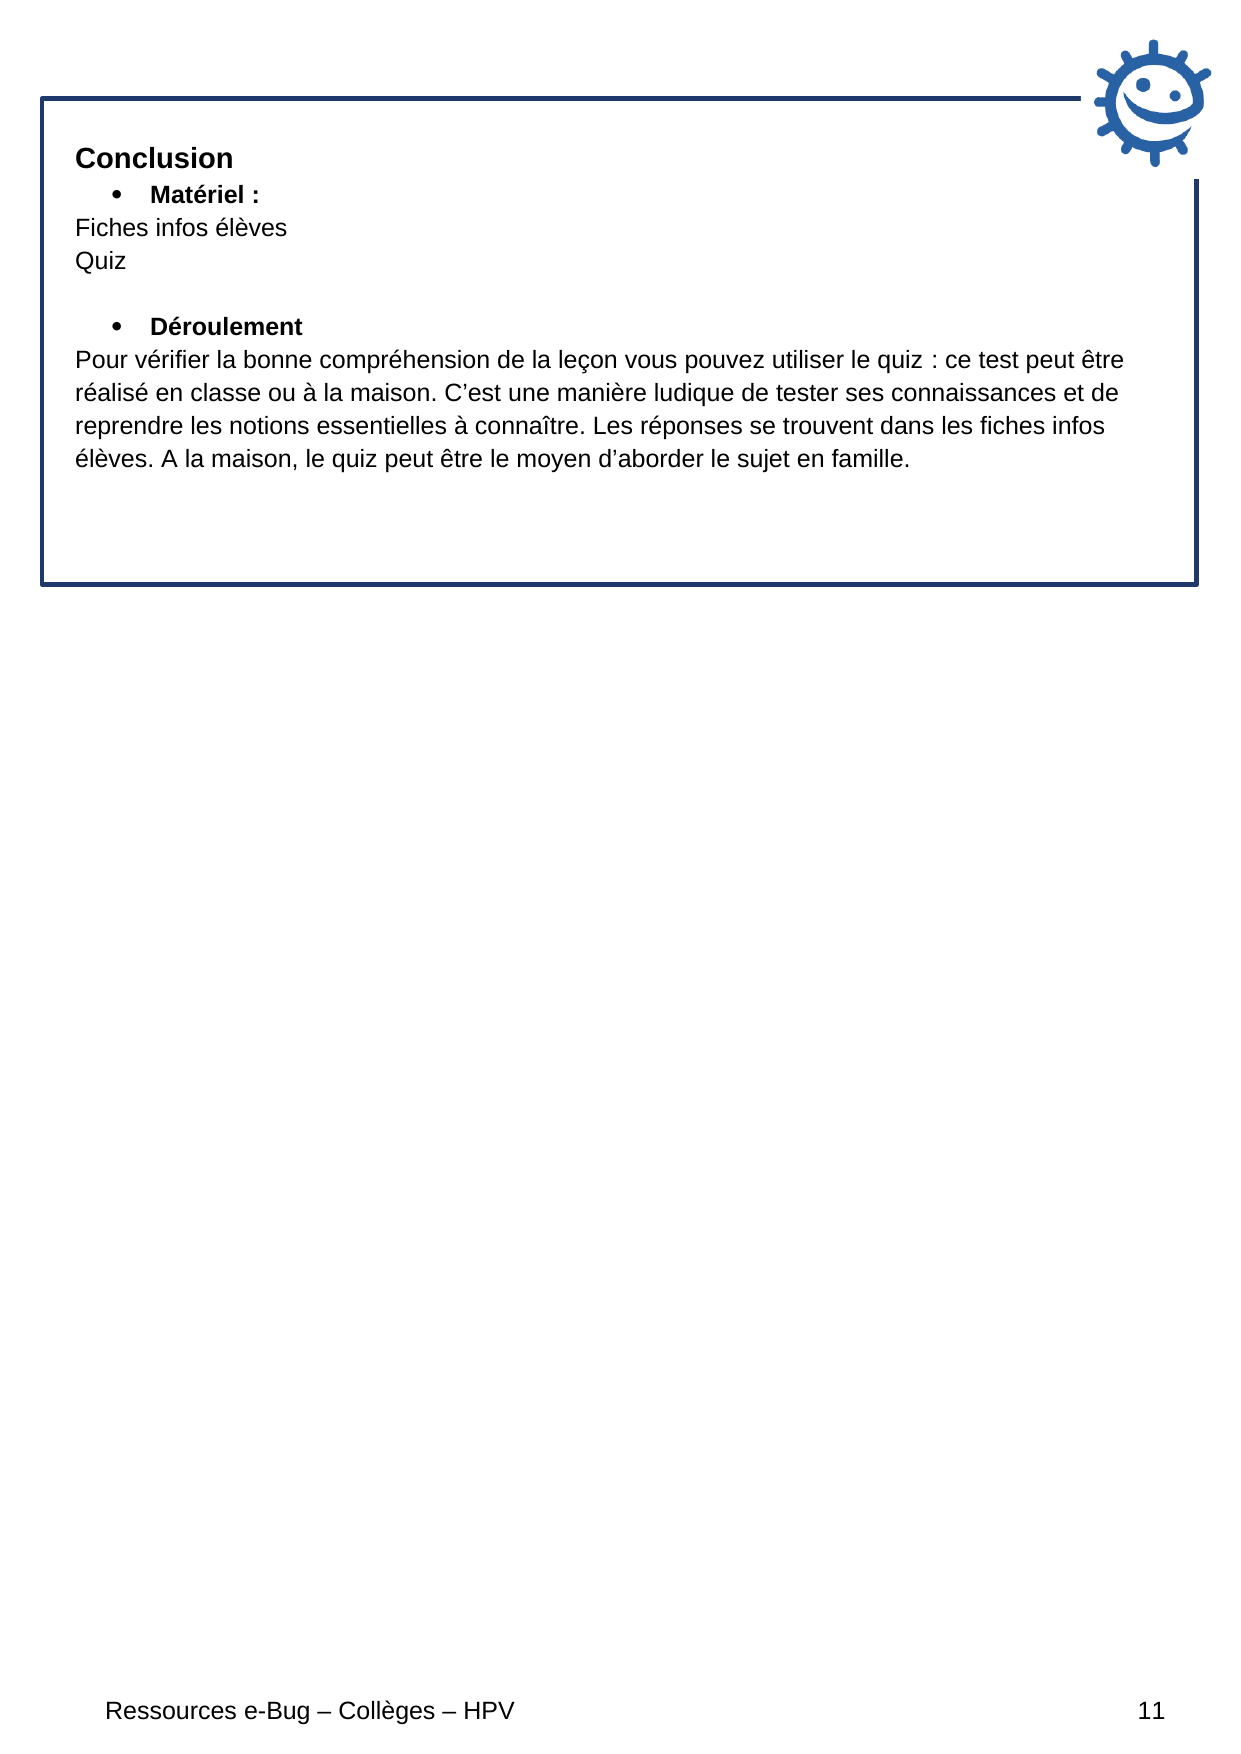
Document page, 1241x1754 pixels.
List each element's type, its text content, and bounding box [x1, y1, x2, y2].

text Quiz [75, 246, 1165, 274]
subtitle Conclusion [75, 141, 1080, 174]
text Fiches infos élèves [75, 213, 1165, 241]
subtitle Déroulement [112, 312, 1165, 341]
subtitle Matériel : [112, 179, 1167, 208]
text Pour vérifier la bonne compréhension de la leçon vous pouvez utiliser le quiz : ce test peut être réalisé en classe ou à la maison. C’est une manière ludique de tester ses connaissances et de reprendre les notions essentielles à connaître. Les réponses se trouvent dans les fiches infos élèves. A la maison, le quiz peut être le moyen d’aborder le sujet en famille. [75, 345, 1165, 473]
